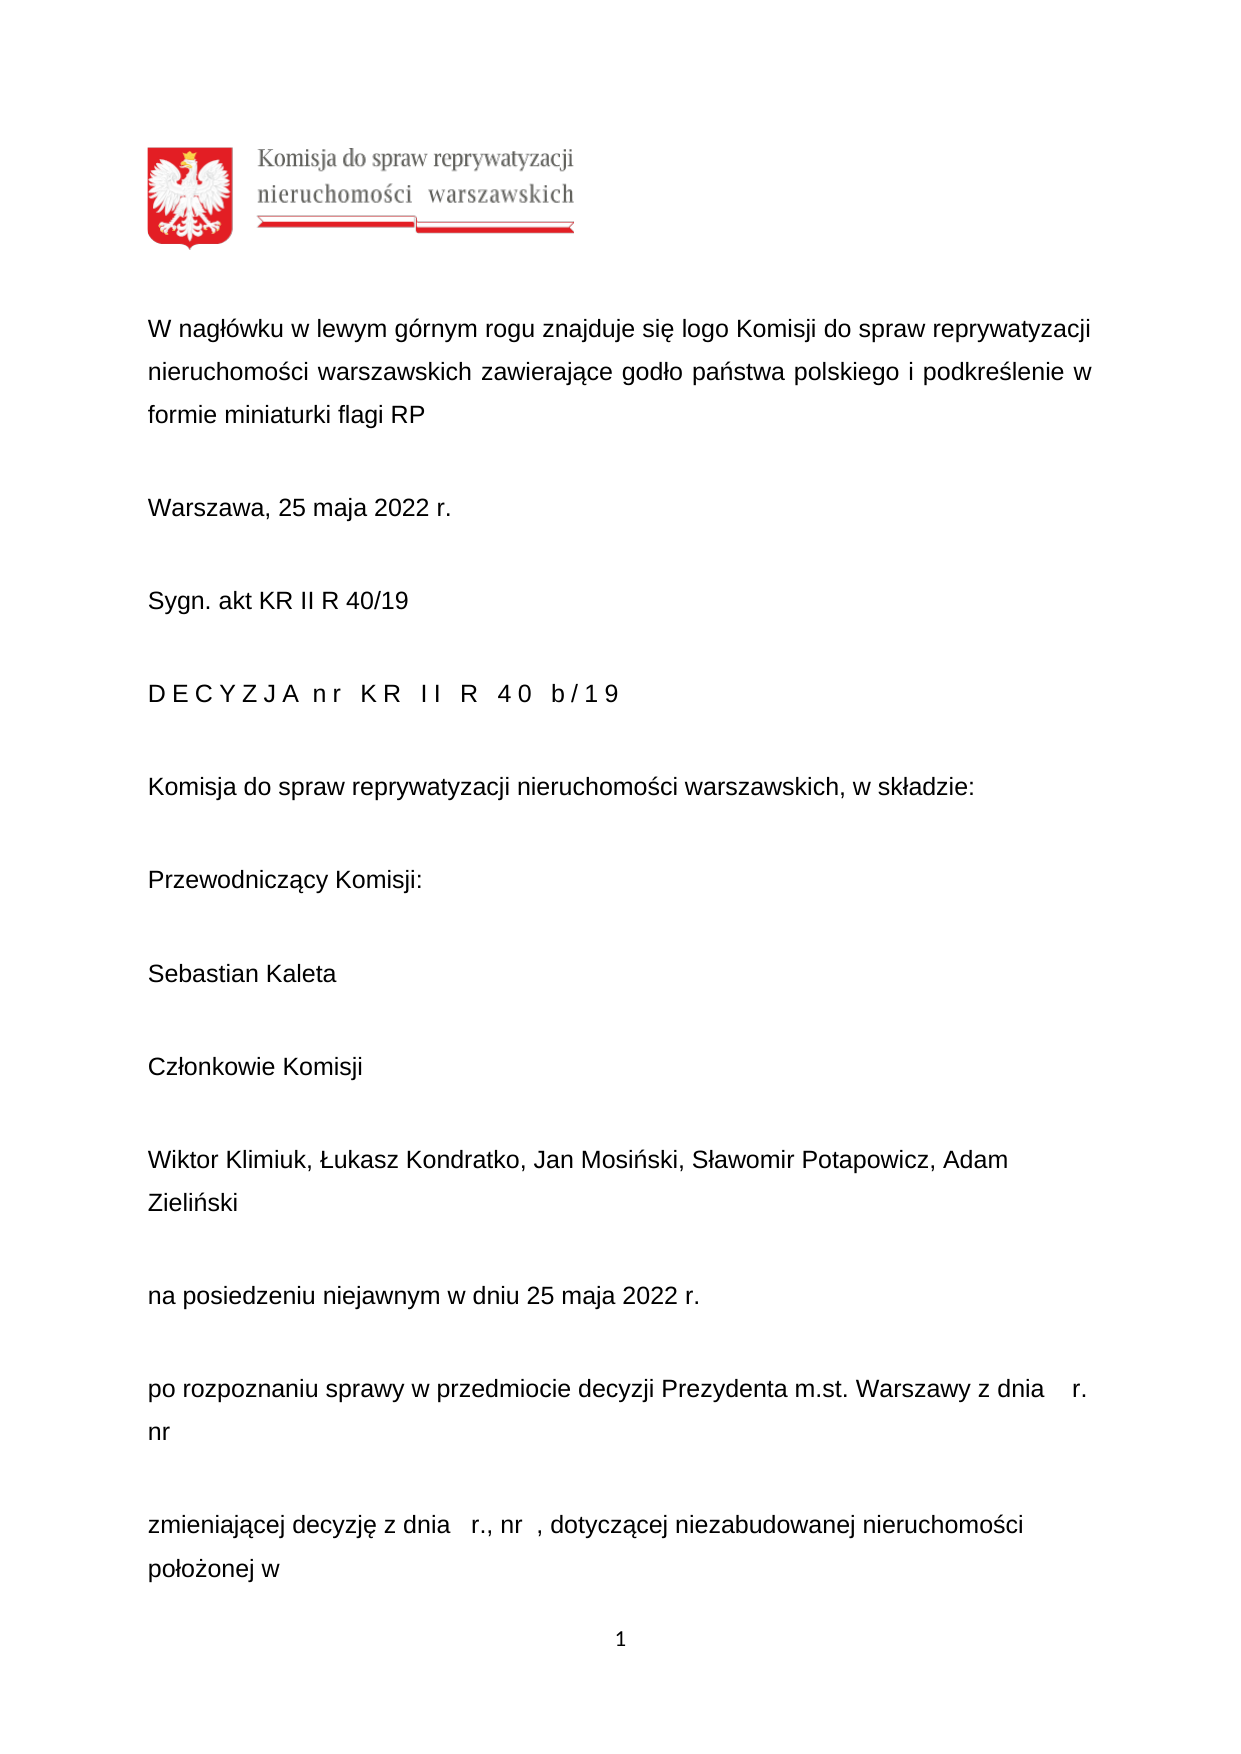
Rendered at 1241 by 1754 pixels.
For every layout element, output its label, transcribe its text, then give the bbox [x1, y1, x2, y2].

text na posiedzeniu niejawnym w dniu 25 maja 2022 r. [148, 1281, 1093, 1310]
picture [147, 147, 574, 250]
text Członkowie Komisji [148, 1052, 1093, 1080]
text Sebastian Kaleta [148, 958, 1093, 987]
text DECYZJA nr KR II R 40 b/19 [148, 679, 1093, 708]
text po rozpoznaniu sprawy w przedmiocie decyzji Prezydenta m.st. Warszawy z dnia r. nr [148, 1374, 1093, 1446]
text Komisja do spraw reprywatyzacji nieruchomości warszawskich, w składzie: [148, 772, 1093, 801]
text Sygn. akt KR II R 40/19 [148, 586, 1093, 615]
text Wiktor Klimiuk, Łukasz Kondratko, Jan Mosiński, Sławomir Potapowicz, Adam Zieliński [148, 1145, 1093, 1217]
text zmieniającej decyzję z dnia r., nr , dotyczącej niezabudowanej nieruchomości położonej w [148, 1510, 1093, 1582]
text W nagłówku w lewym górnym rogu znajduje się logo Komisji do spraw reprywatyzacji nieruchomości warszawskich zawierające godło państwa polskiego i podkreślenie w formie miniaturki flagi RP [148, 313, 1093, 428]
text Warszawa, 25 maja 2022 r. [148, 493, 1093, 522]
text Przewodniczący Komisji: [148, 865, 1093, 894]
